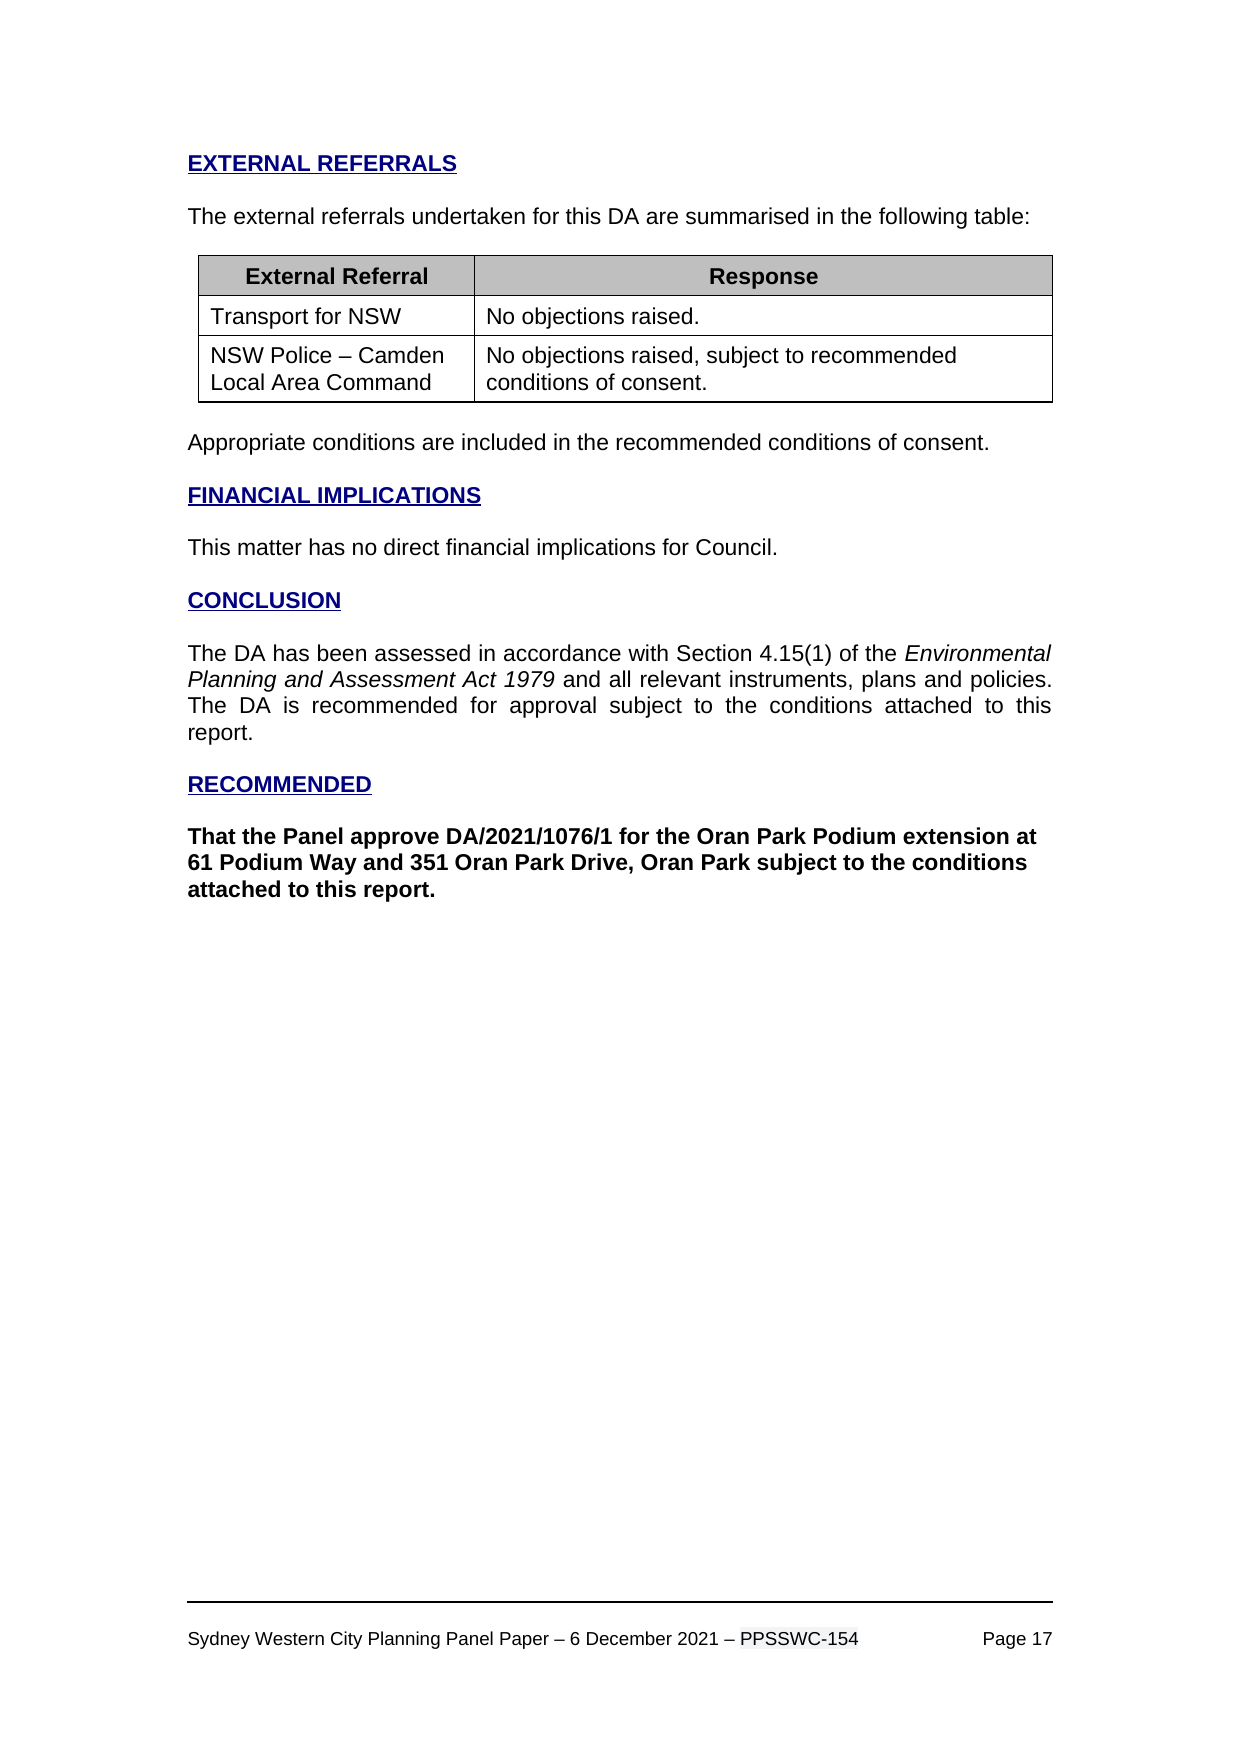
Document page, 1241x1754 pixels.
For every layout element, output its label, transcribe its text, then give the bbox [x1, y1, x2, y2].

text RECOMMENDED [187, 771, 1053, 798]
text That the Panel approve DA/2021/1076/1 for the Oran Park Podium extension at 61 Podium Way and 351 Oran Park Drive, Oran Park subject to the conditions attached to this report. [187, 823, 1053, 902]
text FINANCIAL IMPLICATIONS [187, 482, 1053, 508]
table_cell No objections raised. [475, 296, 1052, 335]
text CONCLUSION [187, 587, 1053, 613]
table_header External Referral [199, 256, 474, 295]
table_cell Transport for NSW [199, 296, 474, 335]
table_header Response [475, 256, 1052, 295]
text EXTERNAL REFERRALS [187, 150, 1053, 176]
text The external referrals undertaken for this DA are summarised in the following table: [187, 203, 1053, 229]
text The DA has been assessed in accordance with Section 4.15(1) of the Environmental Planning and Assessment Act 1979 and all relevant instruments, plans and policies. The DA is recommended for approval subject to the conditions attached to this report. [187, 640, 1053, 745]
text Appropriate conditions are included in the recommended conditions of consent. [187, 429, 1053, 455]
text This matter has no direct financial implications for Council. [187, 534, 1053, 561]
table_cell NSW Police – Camden Local Area Command [199, 336, 474, 401]
table_cell No objections raised, subject to recommended conditions of consent. [475, 336, 1052, 401]
